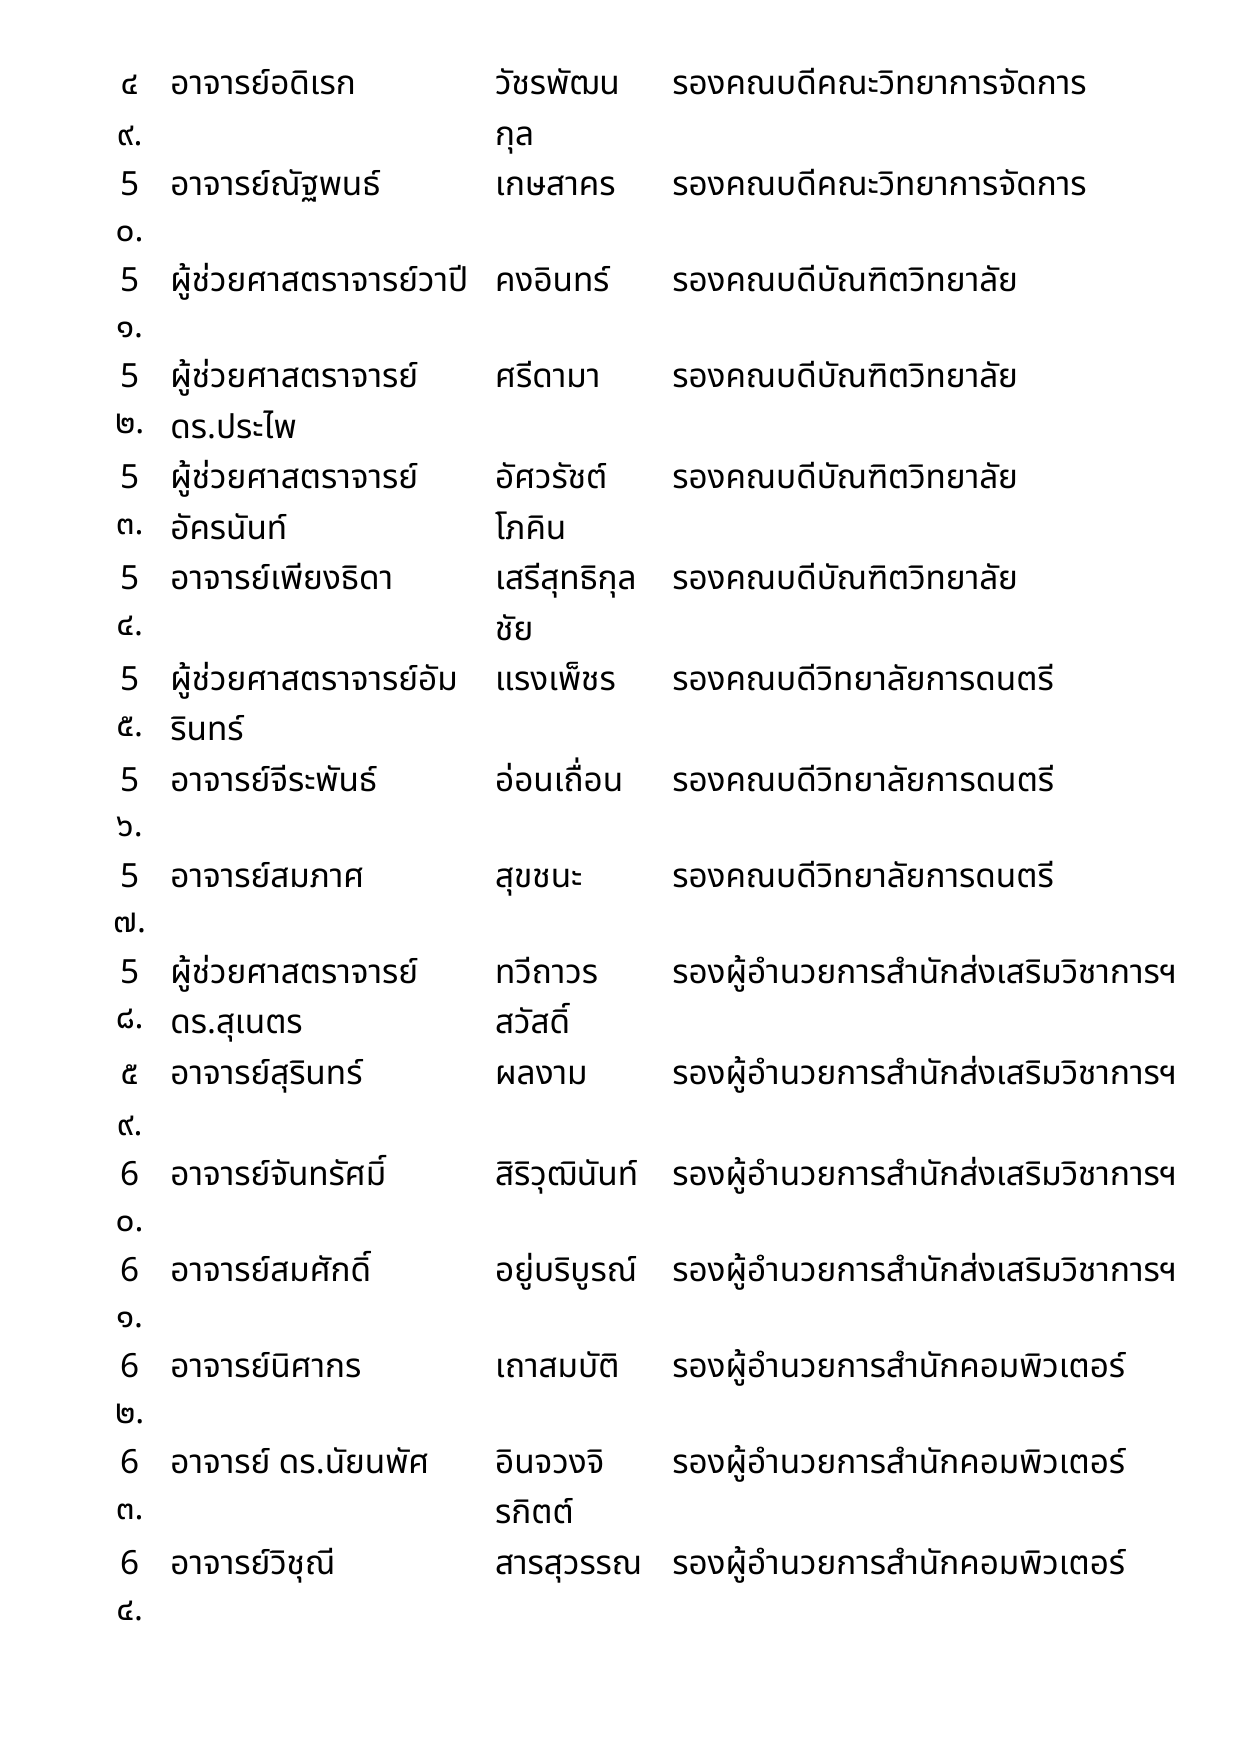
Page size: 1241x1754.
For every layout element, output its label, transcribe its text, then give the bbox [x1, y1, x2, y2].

table_cell สารสุวรรณ [484, 1539, 661, 1635]
table_cell อาจารย์สมศักดิ์ [159, 1246, 484, 1342]
table_cell รองคณบดีคณะวิทยาการจัดการ [661, 160, 1207, 256]
table_cell ศรีดามา [484, 352, 661, 453]
table_cell อินจวงจิรกิตต์ [484, 1438, 661, 1539]
table_cell อาจารย์เพียงธิดา [159, 554, 484, 655]
table_cell วัชรพัฒนกุล [484, 59, 661, 160]
table_cell รองผู้อำนวยการสำนักส่งเสริมวิชาการฯ [661, 948, 1207, 1049]
table_cell รองคณบดีวิทยาลัยการดนตรี [661, 655, 1207, 756]
table_cell เกษสาคร [484, 160, 661, 256]
table_cell ผู้ช่วยศาสตราจารย์อัมรินทร์ [159, 655, 484, 756]
table_cell เถาสมบัติ [484, 1342, 661, 1438]
table_cell รองผู้อำนวยการสำนักส่งเสริมวิชาการฯ [661, 1246, 1207, 1342]
table_cell 5๕. [100, 655, 159, 756]
table_cell รองผู้อำนวยการสำนักส่งเสริมวิชาการฯ [661, 1049, 1207, 1150]
table_cell ผู้ช่วยศาสตราจารย์ ดร.ประไพ [159, 352, 484, 453]
table_cell อาจารย์อดิเรก [159, 59, 484, 160]
table_cell ผู้ช่วยศาสตราจารย์อัครนันท์ [159, 453, 484, 554]
table_cell รองผู้อำนวยการสำนักคอมพิวเตอร์ [661, 1539, 1207, 1635]
table_cell ทวีถาวรสวัสดิ์ [484, 948, 661, 1049]
table_cell 6๔. [100, 1539, 159, 1635]
table_cell รองคณบดีบัณฑิตวิทยาลัย [661, 256, 1207, 352]
table_cell 5๐. [100, 160, 159, 256]
table_cell ๕๙. [100, 1049, 159, 1150]
table_cell 5๔. [100, 554, 159, 655]
table_cell รองคณบดีวิทยาลัยการดนตรี [661, 756, 1207, 852]
table_cell 5๘. [100, 948, 159, 1049]
table_cell 5๓. [100, 453, 159, 554]
table_cell ๔๙. [100, 59, 159, 160]
table_cell รองคณบดีวิทยาลัยการดนตรี [661, 852, 1207, 948]
table_cell อาจารย์จีระพันธ์ [159, 756, 484, 852]
table_cell 6๑. [100, 1246, 159, 1342]
table_cell รองคณบดีบัณฑิตวิทยาลัย [661, 554, 1207, 655]
table_cell รองคณบดีบัณฑิตวิทยาลัย [661, 453, 1207, 554]
table_cell รองผู้อำนวยการสำนักคอมพิวเตอร์ [661, 1438, 1207, 1539]
table_cell อาจารย์สมภาศ [159, 852, 484, 948]
table_cell สุขชนะ [484, 852, 661, 948]
table_cell ผลงาม [484, 1049, 661, 1150]
table_cell อัศวรัชต์โภคิน [484, 453, 661, 554]
table_cell อาจารย์นิศากร [159, 1342, 484, 1438]
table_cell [661, 59, 1207, 160]
table_cell รองคณบดีบัณฑิตวิทยาลัย [661, 352, 1207, 453]
table_cell คงอินทร์ [484, 256, 661, 352]
table_cell อยู่บริบูรณ์ [484, 1246, 661, 1342]
table_cell รองผู้อำนวยการสำนักส่งเสริมวิชาการฯ [661, 1150, 1207, 1246]
table_cell 5๖. [100, 756, 159, 852]
table_cell 5๒. [100, 352, 159, 453]
table_cell อาจารย์สุรินทร์ [159, 1049, 484, 1150]
table_cell ผู้ช่วยศาสตราจารย์ ดร.สุเนตร [159, 948, 484, 1049]
table_cell สิริวุฒินันท์ [484, 1150, 661, 1246]
table_cell 6๓. [100, 1438, 159, 1539]
table_cell อ่อนเถื่อน [484, 756, 661, 852]
table_cell 5๑. [100, 256, 159, 352]
table_cell 6๐. [100, 1150, 159, 1246]
table_cell รองผู้อำนวยการสำนักคอมพิวเตอร์ [661, 1342, 1207, 1438]
table_cell อาจารย์ ดร.นัยนพัศ [159, 1438, 484, 1539]
table_cell อาจารย์จันทรัศมิ์ [159, 1150, 484, 1246]
table_cell อาจารย์วิชุณี [159, 1539, 484, 1635]
table_cell อาจารย์ณัฐพนธ์ [159, 160, 484, 256]
table_cell 5๗. [100, 852, 159, 948]
table_cell แรงเพ็ชร [484, 655, 661, 756]
table_cell 6๒. [100, 1342, 159, 1438]
table_cell เสรีสุทธิกุลชัย [484, 554, 661, 655]
table_cell ผู้ช่วยศาสตราจารย์วาปี [159, 256, 484, 352]
